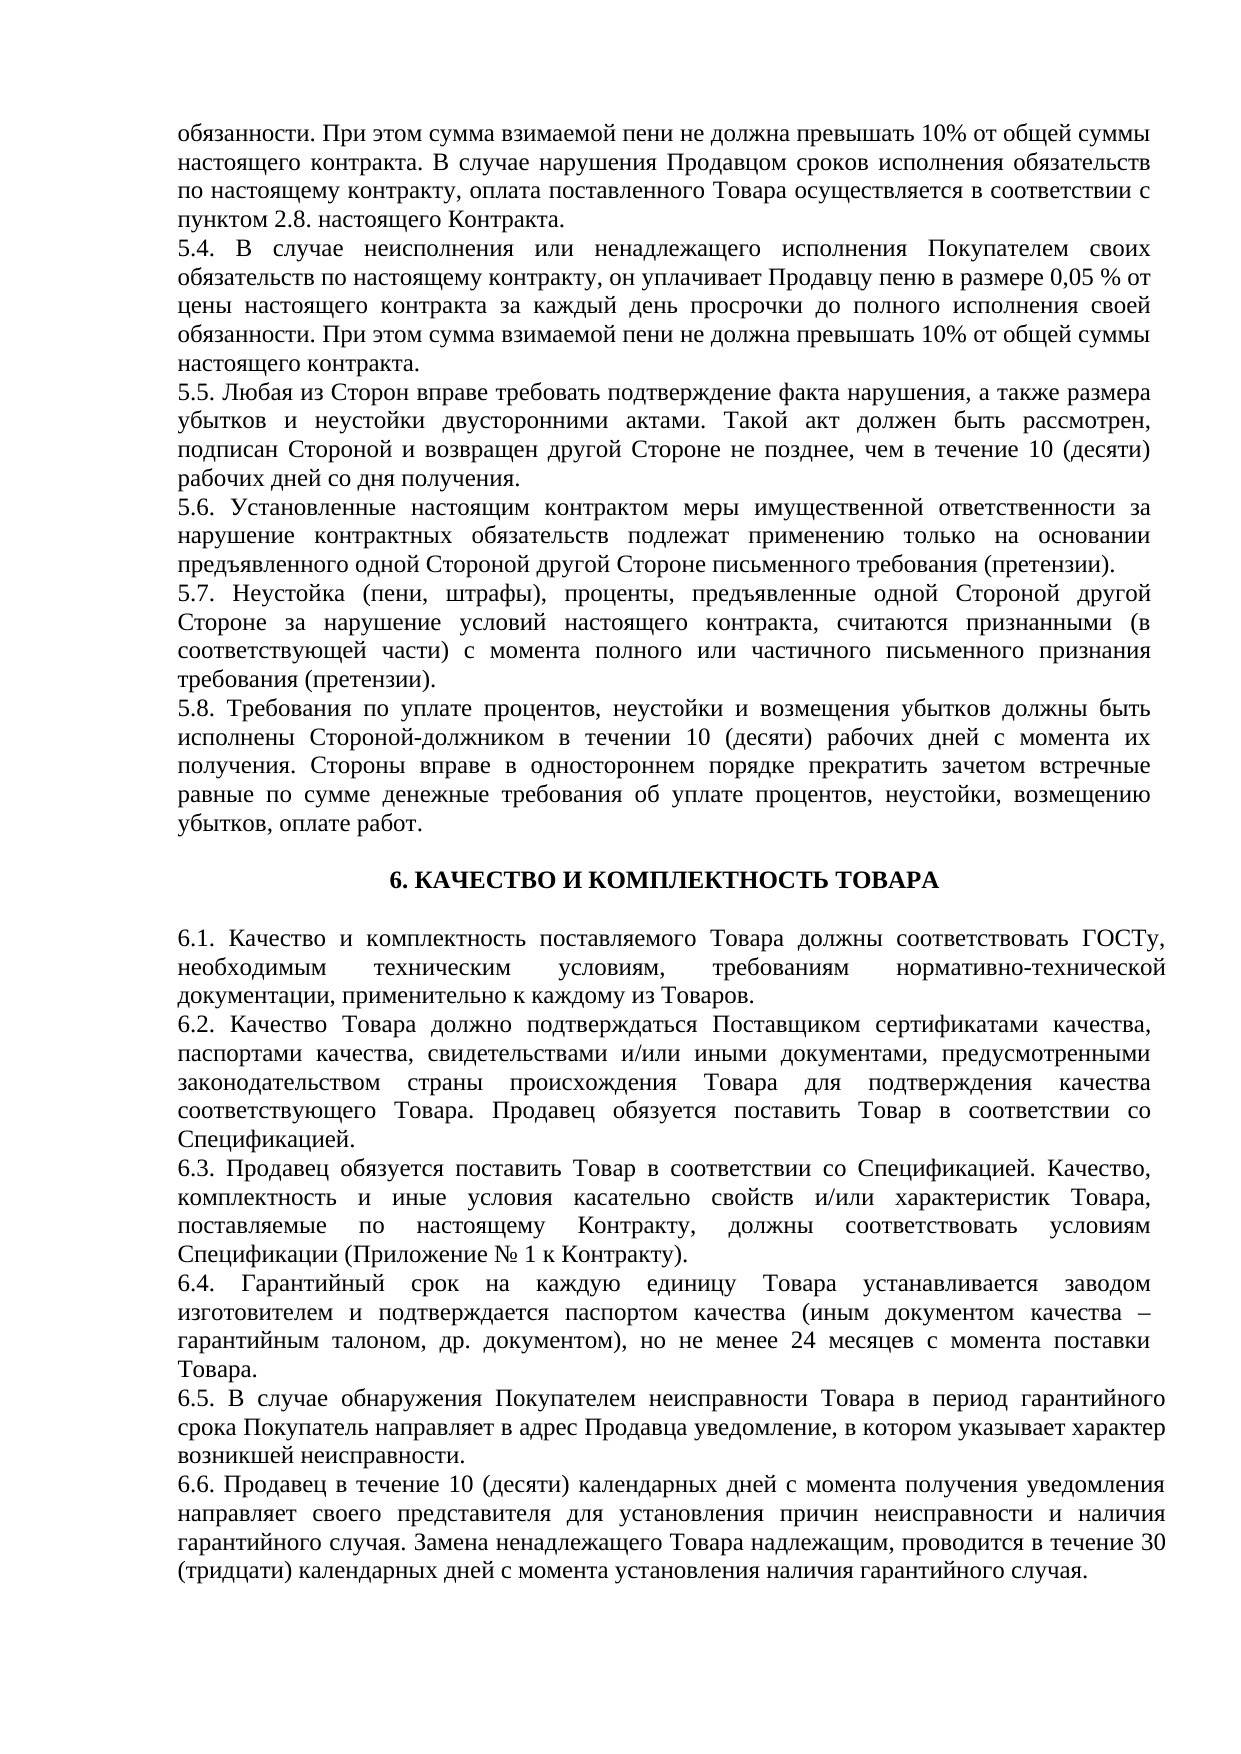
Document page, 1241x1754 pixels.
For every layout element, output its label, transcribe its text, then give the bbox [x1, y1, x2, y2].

text 5.7. Неустойка (пени, штрафы), проценты, предъявленные одной Стороной другой Стороне за нарушение условий настоящего контракта, считаются признанными (в соответствующей части) с момента полного или частичного письменного признания требования (претензии). [177, 578, 1152, 693]
text 6.6. Продавец в течение 10 (десяти) календарных дней с момента получения уведомления направляет своего представителя для установления причин неисправности и наличия гарантийного случая. Замена ненадлежащего Товара надлежащим, проводится в течение 30 (тридцати) календарных дней с момента установления наличия гарантийного случая. [177, 1469, 1167, 1584]
text 6. КАЧЕСТВО И КОМПЛЕКТНОСТЬ ТОВАРА [177, 866, 1152, 894]
text 6.5. В случае обнаружения Покупателем неисправности Товара в период гарантийного срока Покупатель направляет в адрес Продавца уведомление, в котором указывает характер возникшей неисправности. [177, 1383, 1167, 1469]
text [177, 118, 1152, 233]
text 5.5. Любая из Сторон вправе требовать подтверждение факта нарушения, а также размера убытков и неустойки двусторонними актами. Такой акт должен быть рассмотрен, подписан Стороной и возвращен другой Стороне не позднее, чем в течение 10 (десяти) рабочих дней со дня получения. [177, 377, 1152, 492]
text 6.2. Качество Товара должно подтверждаться Поставщиком сертификатами качества, паспортами качества, свидетельствами и/или иными документами, предусмотренными законодательством страны происхождения Товара для подтверждения качества соответствующего Товара. Продавец обязуется поставить Товар в соответствии со Спецификацией. [177, 1009, 1152, 1153]
text 6.3. Продавец обязуется поставить Товар в соответствии со Спецификацией. Качество, комплектность и иные условия касательно свойств и/или характеристик Товара, поставляемые по настоящему Контракту, должны соответствовать условиям Спецификации (Приложение № 1 к Контракту). [177, 1153, 1152, 1268]
text 5.4. В случае неисполнения или ненадлежащего исполнения Покупателем своих обязательств по настоящему контракту, он уплачивает Продавцу пеню в размере 0,05 % от цены настоящего контракта за каждый день просрочки до полного исполнения своей обязанности. При этом сумма взимаемой пени не должна превышать 10% от общей суммы настоящего контракта. [177, 233, 1152, 377]
text 6.1. Качество и комплектность поставляемого Товара должны соответствовать ГОСТу, необходимым техническим условиям, требованиям нормативно-технической документации, применительно к каждому из Товаров. [177, 923, 1167, 1009]
text 5.8. Требования по уплате процентов, неустойки и возмещения убытков должны быть исполнены Стороной-должником в течении 10 (десяти) рабочих дней с момента их получения. Стороны вправе в одностороннем порядке прекратить зачетом встречные равные по сумме денежные требования об уплате процентов, неустойки, возмещению убытков, оплате работ. [177, 693, 1152, 837]
text 5.6. Установленные настоящим контрактом меры имущественной ответственности за нарушение контрактных обязательств подлежат применению только на основании предъявленного одной Стороной другой Стороне письменного требования (претензии). [177, 492, 1152, 578]
text 6.4. Гарантийный срок на каждую единицу Товара устанавливается заводом изготовителем и подтверждается паспортом качества (иным документом качества – гарантийным талоном, др. документом), но не менее 24 месяцев с момента поставки Товара. [177, 1268, 1152, 1383]
